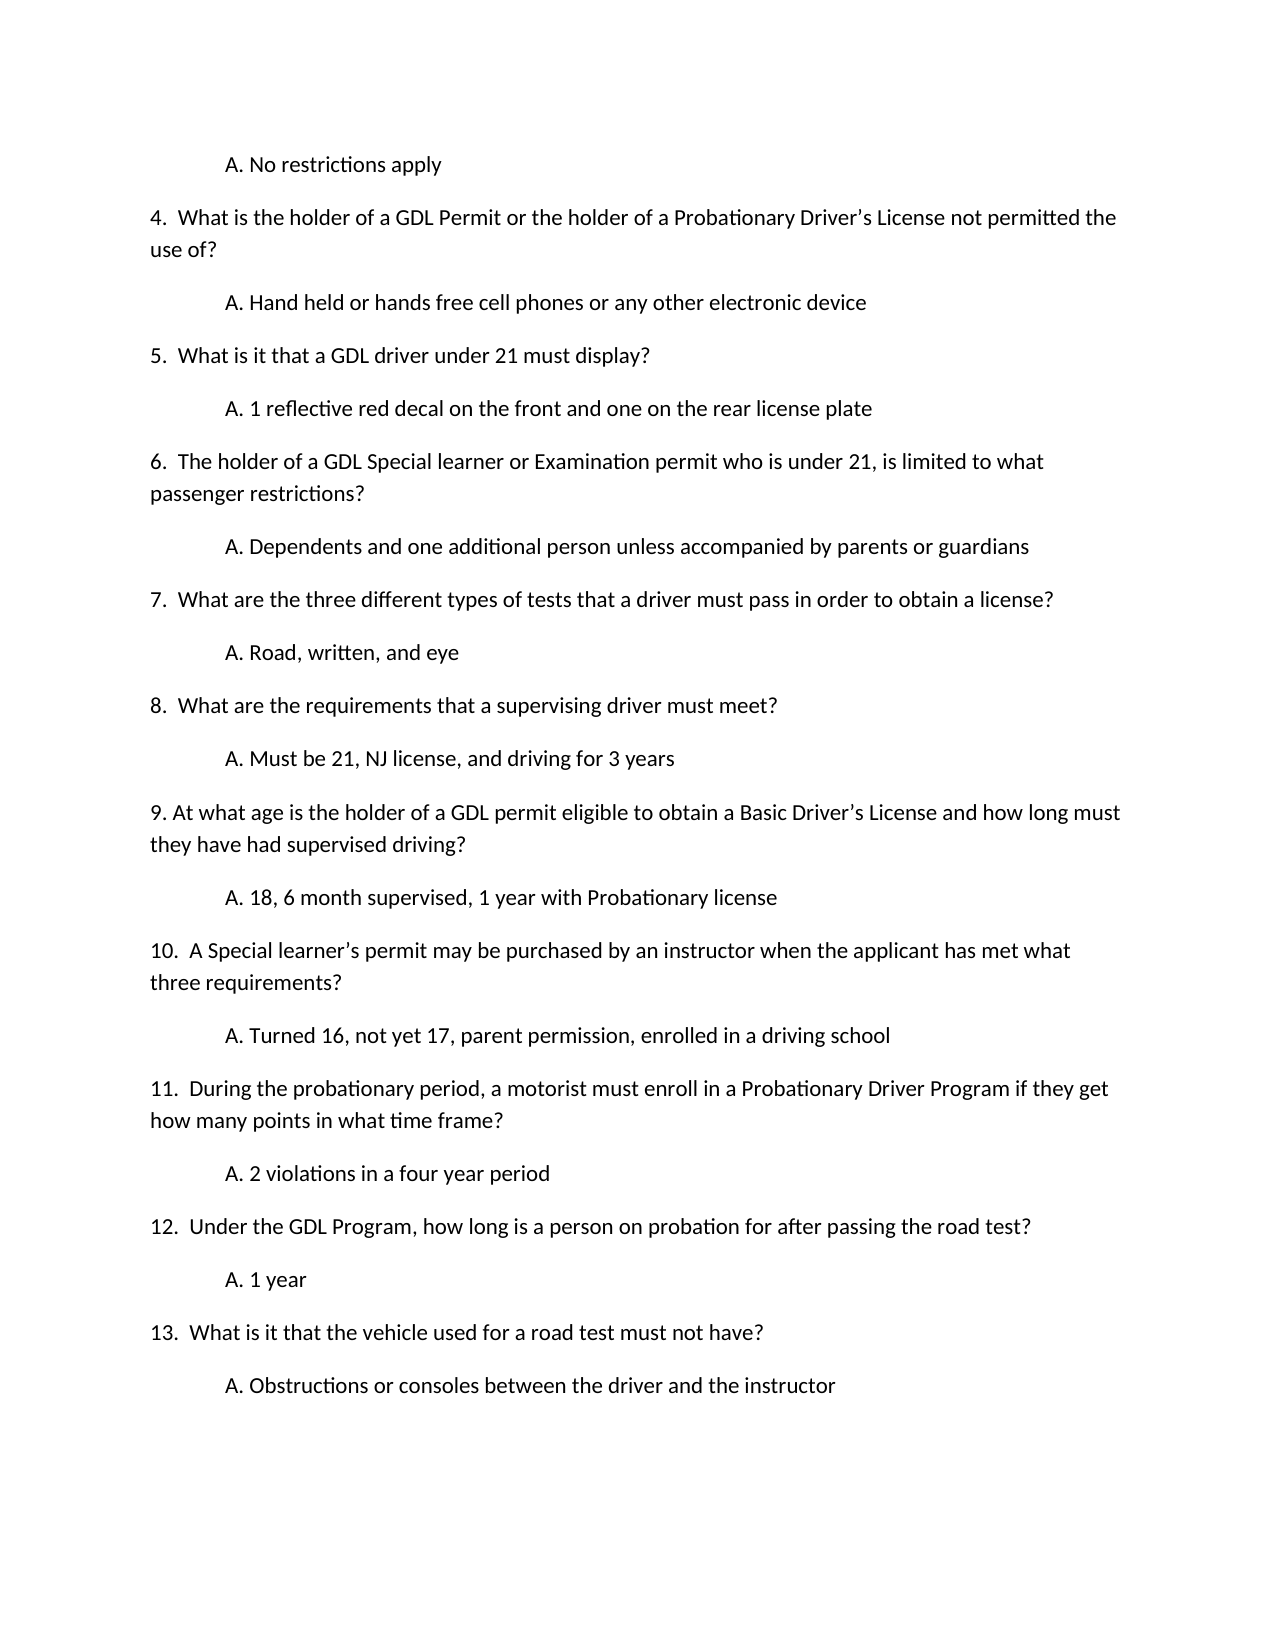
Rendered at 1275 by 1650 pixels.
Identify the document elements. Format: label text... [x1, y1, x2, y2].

text A. Hand held or hands free cell phones or any other electronic device [150, 288, 1125, 316]
text A. Obstructions or consoles between the driver and the instructor [150, 1371, 1125, 1399]
text 10. A Special learner’s permit may be purchased by an instructor when the applicant has met what three requirements? [150, 936, 1125, 996]
text 9. At what age is the holder of a GDL permit eligible to obtain a Basic Driver’s License and how long must they have had supervised driving? [150, 798, 1125, 858]
text A. 18, 6 month supervised, 1 year with Probationary license [150, 883, 1125, 911]
text A. 2 violations in a four year period [150, 1159, 1125, 1187]
text 11. During the probationary period, a motorist must enroll in a Probationary Driver Program if they get how many points in what time frame? [150, 1074, 1125, 1134]
text A. No restrictions apply [150, 150, 1125, 178]
text 8. What are the requirements that a supervising driver must meet? [150, 692, 1125, 719]
text 12. Under the GDL Program, how long is a person on probation for after passing the road test? [150, 1212, 1125, 1240]
text A. 1 reflective red decal on the front and one on the rear license plate [150, 394, 1125, 422]
text 5. What is it that a GDL driver under 21 must display? [150, 341, 1125, 369]
text 7. What are the three different types of tests that a driver must pass in order to obtain a license? [150, 586, 1125, 613]
text A. Turned 16, not yet 17, parent permission, enrolled in a driving school [150, 1021, 1125, 1049]
text 6. The holder of a GDL Special learner or Examination permit who is under 21, is limited to what passenger restrictions? [150, 447, 1125, 507]
text A. Must be 21, NJ license, and driving for 3 years [150, 744, 1125, 773]
text A. Road, written, and eye [150, 638, 1125, 667]
text 13. What is it that the vehicle used for a road test must not have? [150, 1318, 1125, 1346]
text A. 1 year [150, 1265, 1125, 1293]
text 4. What is the holder of a GDL Permit or the holder of a Probationary Driver’s License not permitted the use of? [150, 203, 1125, 263]
text A. Dependents and one additional person unless accompanied by parents or guardians [150, 532, 1125, 561]
